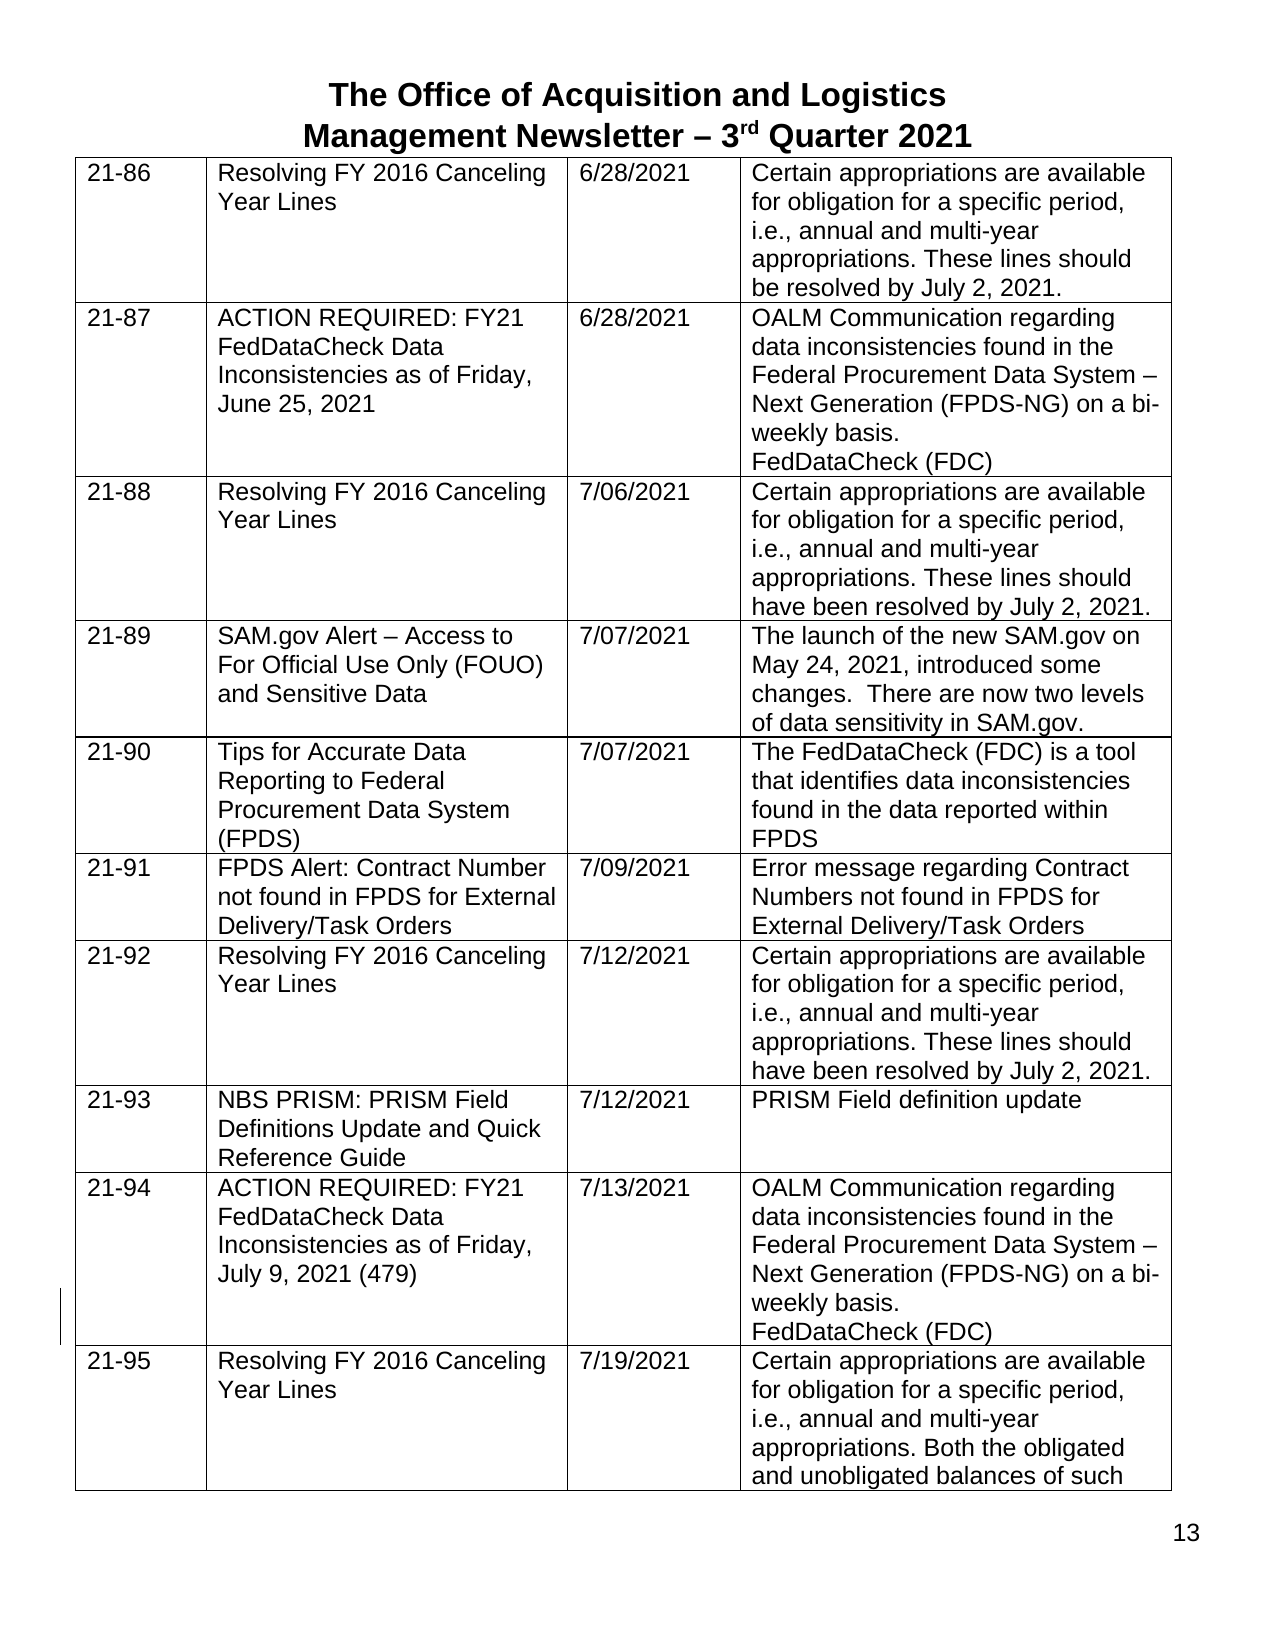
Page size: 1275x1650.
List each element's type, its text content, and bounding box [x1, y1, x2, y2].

table_cell 6/28/2021 [568, 303, 740, 476]
table_cell 21-91 [76, 854, 206, 940]
table_cell The launch of the new SAM.gov on May 24, 2021, introduced some changes. There are now two levels of data sensitivity in SAM.gov. [741, 621, 1171, 736]
table_cell 21-90 [76, 738, 206, 852]
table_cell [741, 1346, 1171, 1490]
table_cell 7/13/2021 [568, 1173, 740, 1345]
table_cell 21-86 [76, 158, 206, 302]
table_cell FPDS Alert: Contract Number not found in FPDS for External Delivery/Task Orders [207, 854, 567, 940]
table_cell OALM Communication regarding data inconsistencies found in the Federal Procurement Data System – Next Generation (FPDS-NG) on a bi-weekly basis. FedDataCheck (FDC) [741, 303, 1171, 476]
table_cell NBS PRISM: PRISM Field Definitions Update and Quick Reference Guide [207, 1086, 567, 1172]
table_cell 7/07/2021 [568, 738, 740, 852]
table_cell 7/19/2021 [568, 1346, 740, 1490]
table_cell OALM Communication regarding data inconsistencies found in the Federal Procurement Data System – Next Generation (FPDS-NG) on a bi-weekly basis. FedDataCheck (FDC) [741, 1173, 1171, 1345]
table_cell 21-94 [76, 1173, 206, 1345]
table_cell Error message regarding Contract Numbers not found in FPDS for External Delivery/Task Orders [741, 854, 1171, 940]
table_cell SAM.gov Alert – Access to For Official Use Only (FOUO) and Sensitive Data [207, 621, 567, 736]
table_cell 21-89 [76, 621, 206, 736]
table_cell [207, 1346, 567, 1490]
table_cell 21-95 [76, 1346, 206, 1490]
table_cell Resolving FY 2016 Canceling Year Lines [207, 941, 567, 1084]
table_cell The FedDataCheck (FDC) is a tool that identifies data inconsistencies found in the data reported within FPDS [741, 738, 1171, 852]
table_cell Resolving FY 2016 Canceling Year Lines [207, 477, 567, 620]
table_cell Tips for Accurate Data Reporting to Federal Procurement Data System (FPDS) [207, 738, 567, 852]
table_cell PRISM Field definition update [741, 1086, 1171, 1172]
table_cell ACTION REQUIRED: FY21 FedDataCheck Data Inconsistencies as of Friday, July 9, 2021 (479) [207, 1173, 567, 1345]
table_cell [207, 158, 567, 302]
table_cell Certain appropriations are available for obligation for a specific period, i.e., annual and multi-year appropriations. These lines should have been resolved by July 2, 2021. [741, 941, 1171, 1084]
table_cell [741, 158, 1171, 302]
table_cell ACTION REQUIRED: FY21 FedDataCheck Data Inconsistencies as of Friday, June 25, 2021 [207, 303, 567, 476]
table_cell Certain appropriations are available for obligation for a specific period, i.e., annual and multi-year appropriations. These lines should have been resolved by July 2, 2021. [741, 477, 1171, 620]
table_cell 7/09/2021 [568, 854, 740, 940]
table_cell 7/12/2021 [568, 941, 740, 1084]
table_cell 21-92 [76, 941, 206, 1084]
table_cell 21-93 [76, 1086, 206, 1172]
table_cell 7/12/2021 [568, 1086, 740, 1172]
table_cell 7/07/2021 [568, 621, 740, 736]
table_cell 7/06/2021 [568, 477, 740, 620]
table_cell 6/28/2021 [568, 158, 740, 302]
table_cell 21-88 [76, 477, 206, 620]
table_cell 21-87 [76, 303, 206, 476]
